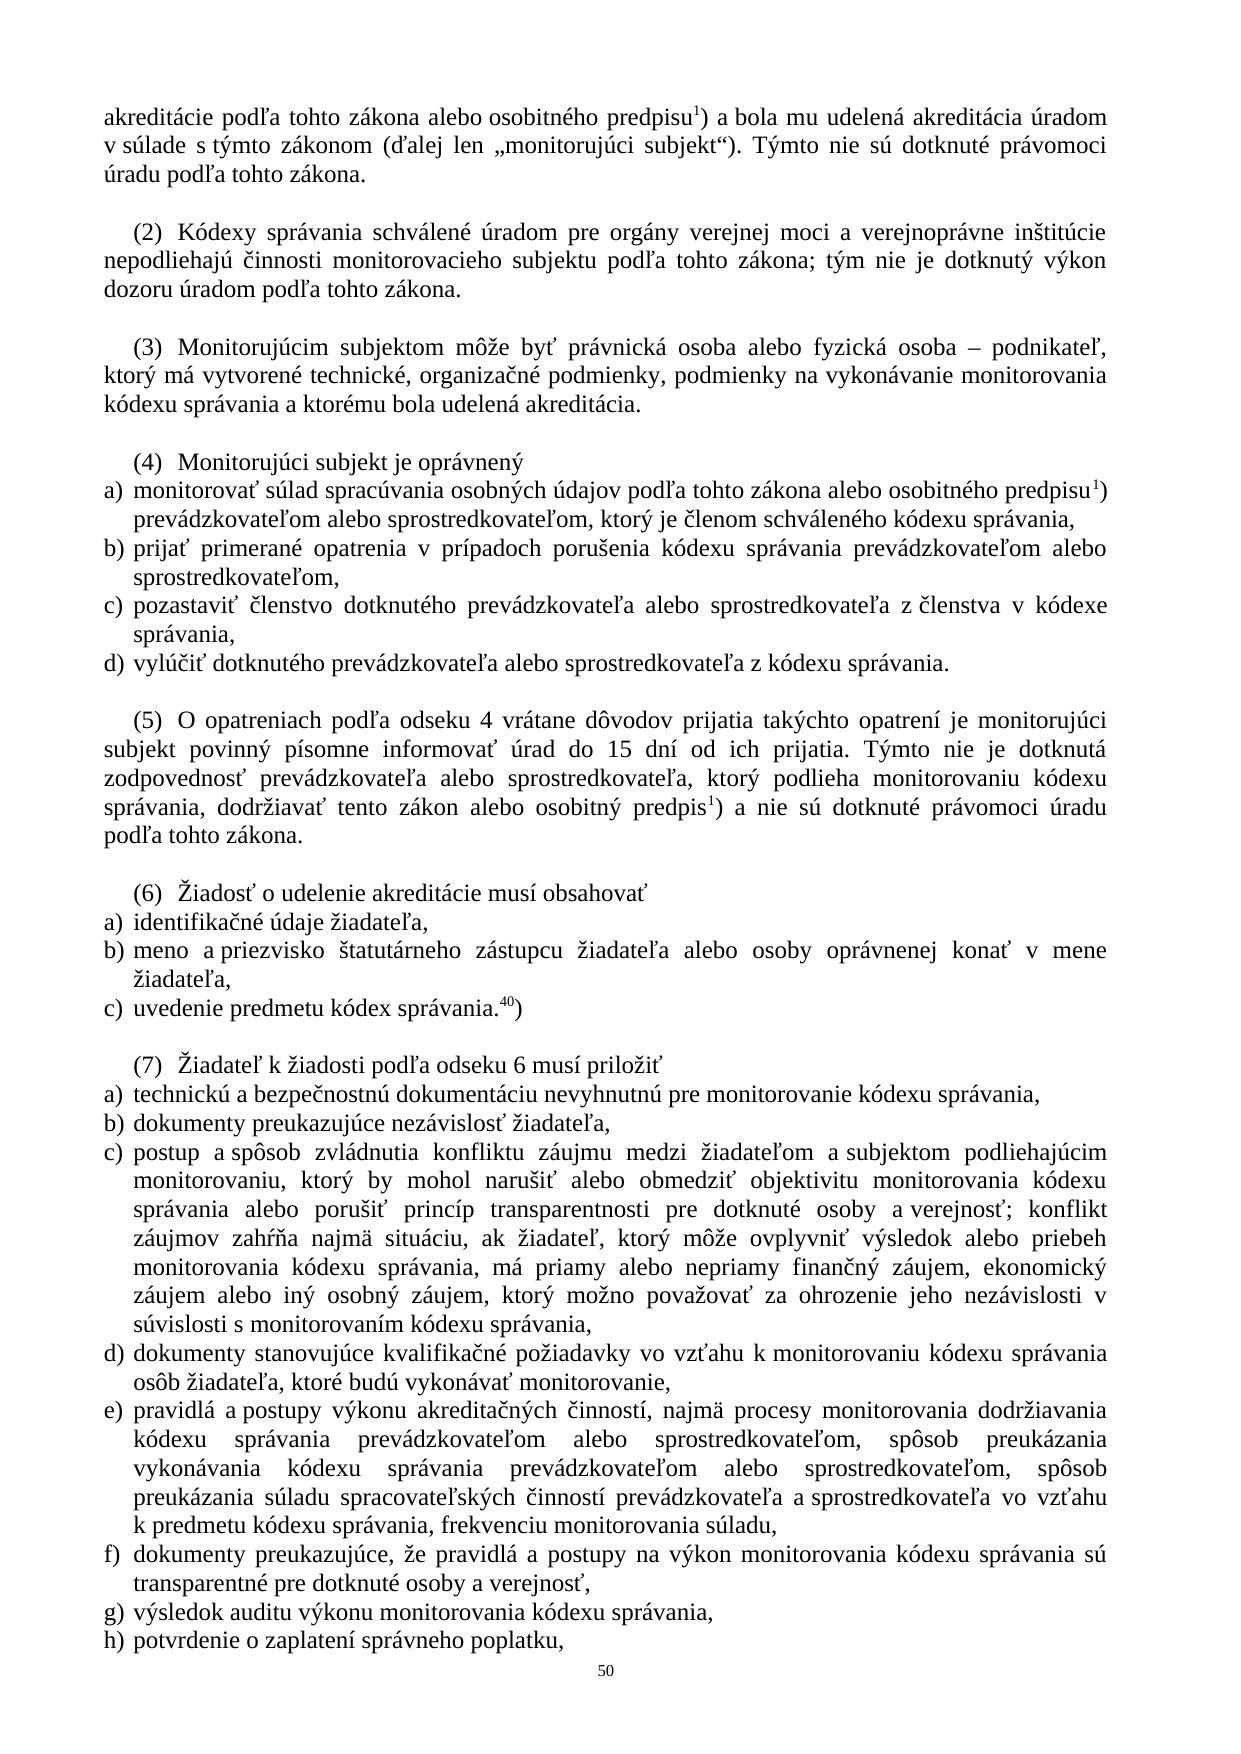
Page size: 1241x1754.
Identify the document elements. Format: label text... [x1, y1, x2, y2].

list prijať primerané opatrenia v prípadoch porušenia kódexu správania prevádzkovateľom alebo sprostredkovateľom, [103, 533, 1107, 591]
list pravidlá a postupy výkonu akreditačných činností, najmä procesy monitorovania dodržiavania kódexu správania prevádzkovateľom alebo sprostredkovateľom, spôsob preukázania vykonávania kódexu správania prevádzkovateľom alebo sprostredkovateľom, spôsob preukázania súladu spracovateľských činností prevádzkovateľa a sprostredkovateľa vo vzťahu k predmetu kódexu správania, frekvenciu monitorovania súladu, [103, 1396, 1107, 1539]
list Žiadosť o udelenie akreditácie musí obsahovať [103, 878, 1107, 907]
list monitorovať súlad spracúvania osobných údajov podľa tohto zákona alebo osobitného predpisu1) prevádzkovateľom alebo sprostredkovateľom, ktorý je členom schváleného kódexu správania, [103, 476, 1107, 533]
list technickú a bezpečnostnú dokumentáciu nevyhnutnú pre monitorovanie kódexu správania, [103, 1079, 1107, 1108]
list O opatreniach podľa odseku 4 vrátane dôvodov prijatia takýchto opatrení je monitorujúci subjekt povinný písomne informovať úrad do 15 dní od ich prijatia. Týmto nie je dotknutá zodpovednosť prevádzkovateľa alebo sprostredkovateľa, ktorý podlieha monitorovaniu kódexu správania, dodržiavať tento zákon alebo osobitný predpis1) a nie sú dotknuté právomoci úradu podľa tohto zákona. [103, 706, 1107, 849]
list dokumenty preukazujúce, že pravidlá a postupy na výkon monitorovania kódexu správania sú transparentné pre dotknuté osoby a verejnosť, [103, 1539, 1107, 1597]
list meno a priezvisko štatutárneho zástupcu žiadateľa alebo osoby oprávnenej konať v mene žiadateľa, [103, 936, 1107, 993]
list vylúčiť dotknutého prevádzkovateľa alebo sprostredkovateľa z kódexu správania. [103, 648, 1107, 677]
list pozastaviť členstvo dotknutého prevádzkovateľa alebo sprostredkovateľa z členstva v kódexe správania, [103, 591, 1107, 648]
list identifikačné údaje žiadateľa, [103, 907, 1107, 936]
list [103, 102, 1107, 188]
list potvrdenie o zaplatení správneho poplatku, [103, 1626, 1107, 1654]
list uvedenie predmetu kódex správania.40) [103, 993, 1107, 1022]
list Kódexy správania schválené úradom pre orgány verejnej moci a verejnoprávne inštitúcie nepodliehajú činnosti monitorovacieho subjektu podľa tohto zákona; tým nie je dotknutý výkon dozoru úradom podľa tohto zákona. [103, 217, 1107, 303]
list Monitorujúcim subjektom môže byť právnická osoba alebo fyzická osoba – podnikateľ, ktorý má vytvorené technické, organizačné podmienky, podmienky na vykonávanie monitorovania kódexu správania a ktorému bola udelená akreditácia. [103, 332, 1107, 418]
list výsledok auditu výkonu monitorovania kódexu správania, [103, 1597, 1107, 1626]
list Monitorujúci subjekt je oprávnený [103, 447, 1107, 476]
list dokumenty preukazujúce nezávislosť žiadateľa, [103, 1108, 1107, 1137]
list postup a spôsob zvládnutia konfliktu záujmu medzi žiadateľom a subjektom podliehajúcim monitorovaniu, ktorý by mohol narušiť alebo obmedziť objektivitu monitorovania kódexu správania alebo porušiť princíp transparentnosti pre dotknuté osoby a verejnosť; konflikt záujmov zahŕňa najmä situáciu, ak žiadateľ, ktorý môže ovplyvniť výsledok alebo priebeh monitorovania kódexu správania, má priamy alebo nepriamy finančný záujem, ekonomický záujem alebo iný osobný záujem, ktorý možno považovať za ohrozenie jeho nezávislosti v súvislosti s monitorovaním kódexu správania, [103, 1137, 1107, 1338]
list dokumenty stanovujúce kvalifikačné požiadavky vo vzťahu k monitorovaniu kódexu správania osôb žiadateľa, ktoré budú vykonávať monitorovanie, [103, 1338, 1107, 1396]
list Žiadateľ k žiadosti podľa odseku 6 musí priložiť [103, 1051, 1107, 1079]
